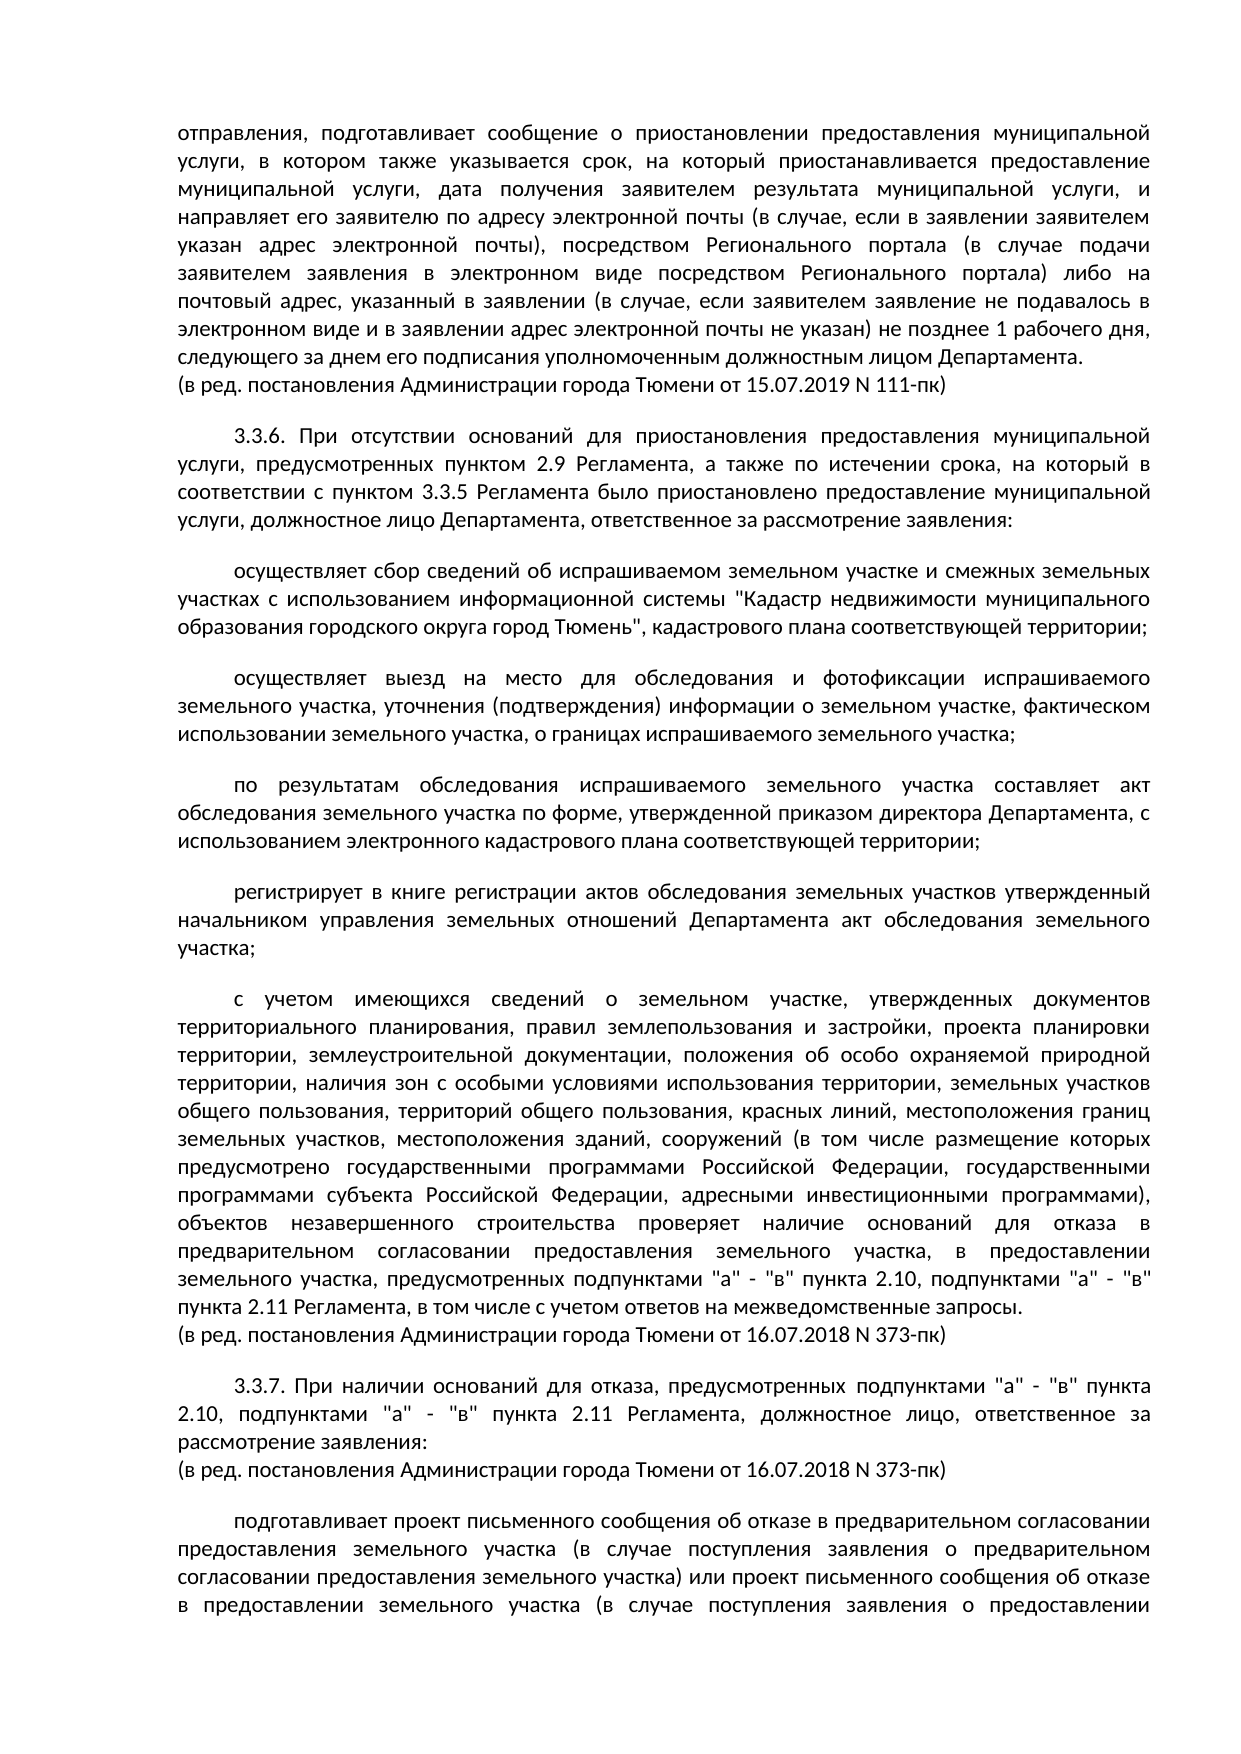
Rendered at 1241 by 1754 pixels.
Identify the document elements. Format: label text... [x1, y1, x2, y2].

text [177, 118, 1152, 370]
text по результатам обследования испрашиваемого земельного участка составляет акт обследования земельного участка по форме, утвержденной приказом директора Департамента, с использованием электронного кадастрового плана соответствующей территории; [177, 770, 1152, 854]
text регистрирует в книге регистрации актов обследования земельных участков утвержденный начальником управления земельных отношений Департамента акт обследования земельного участка; [177, 877, 1152, 961]
text 3.3.7. При наличии оснований для отказа, предусмотренных подпунктами "а" - "в" пункта 2.10, подпунктами "а" - "в" пункта 2.11 Регламента, должностное лицо, ответственное за рассмотрение заявления: [177, 1371, 1152, 1455]
text с учетом имеющихся сведений о земельном участке, утвержденных документов территориального планирования, правил землепользования и застройки, проекта планировки территории, землеустроительной документации, положения об особо охраняемой природной территории, наличия зон с особыми условиями использования территории, земельных участков общего пользования, территорий общего пользования, красных линий, местоположения границ земельных участков, местоположения зданий, сооружений (в том числе размещение которых предусмотрено государственными программами Российской Федерации, государственными программами субъекта Российской Федерации, адресными инвестиционными программами), объектов незавершенного строительства проверяет наличие оснований для отказа в предварительном согласовании предоставления земельного участка, в предоставлении земельного участка, предусмотренных подпунктами "а" - "в" пункта 2.10, подпунктами "а" - "в" пункта 2.11 Регламента, в том числе с учетом ответов на межведомственные запросы. [177, 984, 1152, 1320]
text (в ред. постановления Администрации города Тюмени от 16.07.2018 N 373-пк) [177, 1455, 1152, 1483]
text (в ред. постановления Администрации города Тюмени от 15.07.2019 N 111-пк) [177, 370, 1152, 398]
text 3.3.6. При отсутствии оснований для приостановления предоставления муниципальной услуги, предусмотренных пунктом 2.9 Регламента, а также по истечении срока, на который в соответствии с пунктом 3.3.5 Регламента было приостановлено предоставление муниципальной услуги, должностное лицо Департамента, ответственное за рассмотрение заявления: [177, 421, 1152, 533]
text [177, 1506, 1152, 1618]
text (в ред. постановления Администрации города Тюмени от 16.07.2018 N 373-пк) [177, 1320, 1152, 1348]
text осуществляет сбор сведений об испрашиваемом земельном участке и смежных земельных участках с использованием информационной системы "Кадастр недвижимости муниципального образования городского округа город Тюмень", кадастрового плана соответствующей территории; [177, 556, 1152, 640]
text осуществляет выезд на место для обследования и фотофиксации испрашиваемого земельного участка, уточнения (подтверждения) информации о земельном участке, фактическом использовании земельного участка, о границах испрашиваемого земельного участка; [177, 663, 1152, 747]
